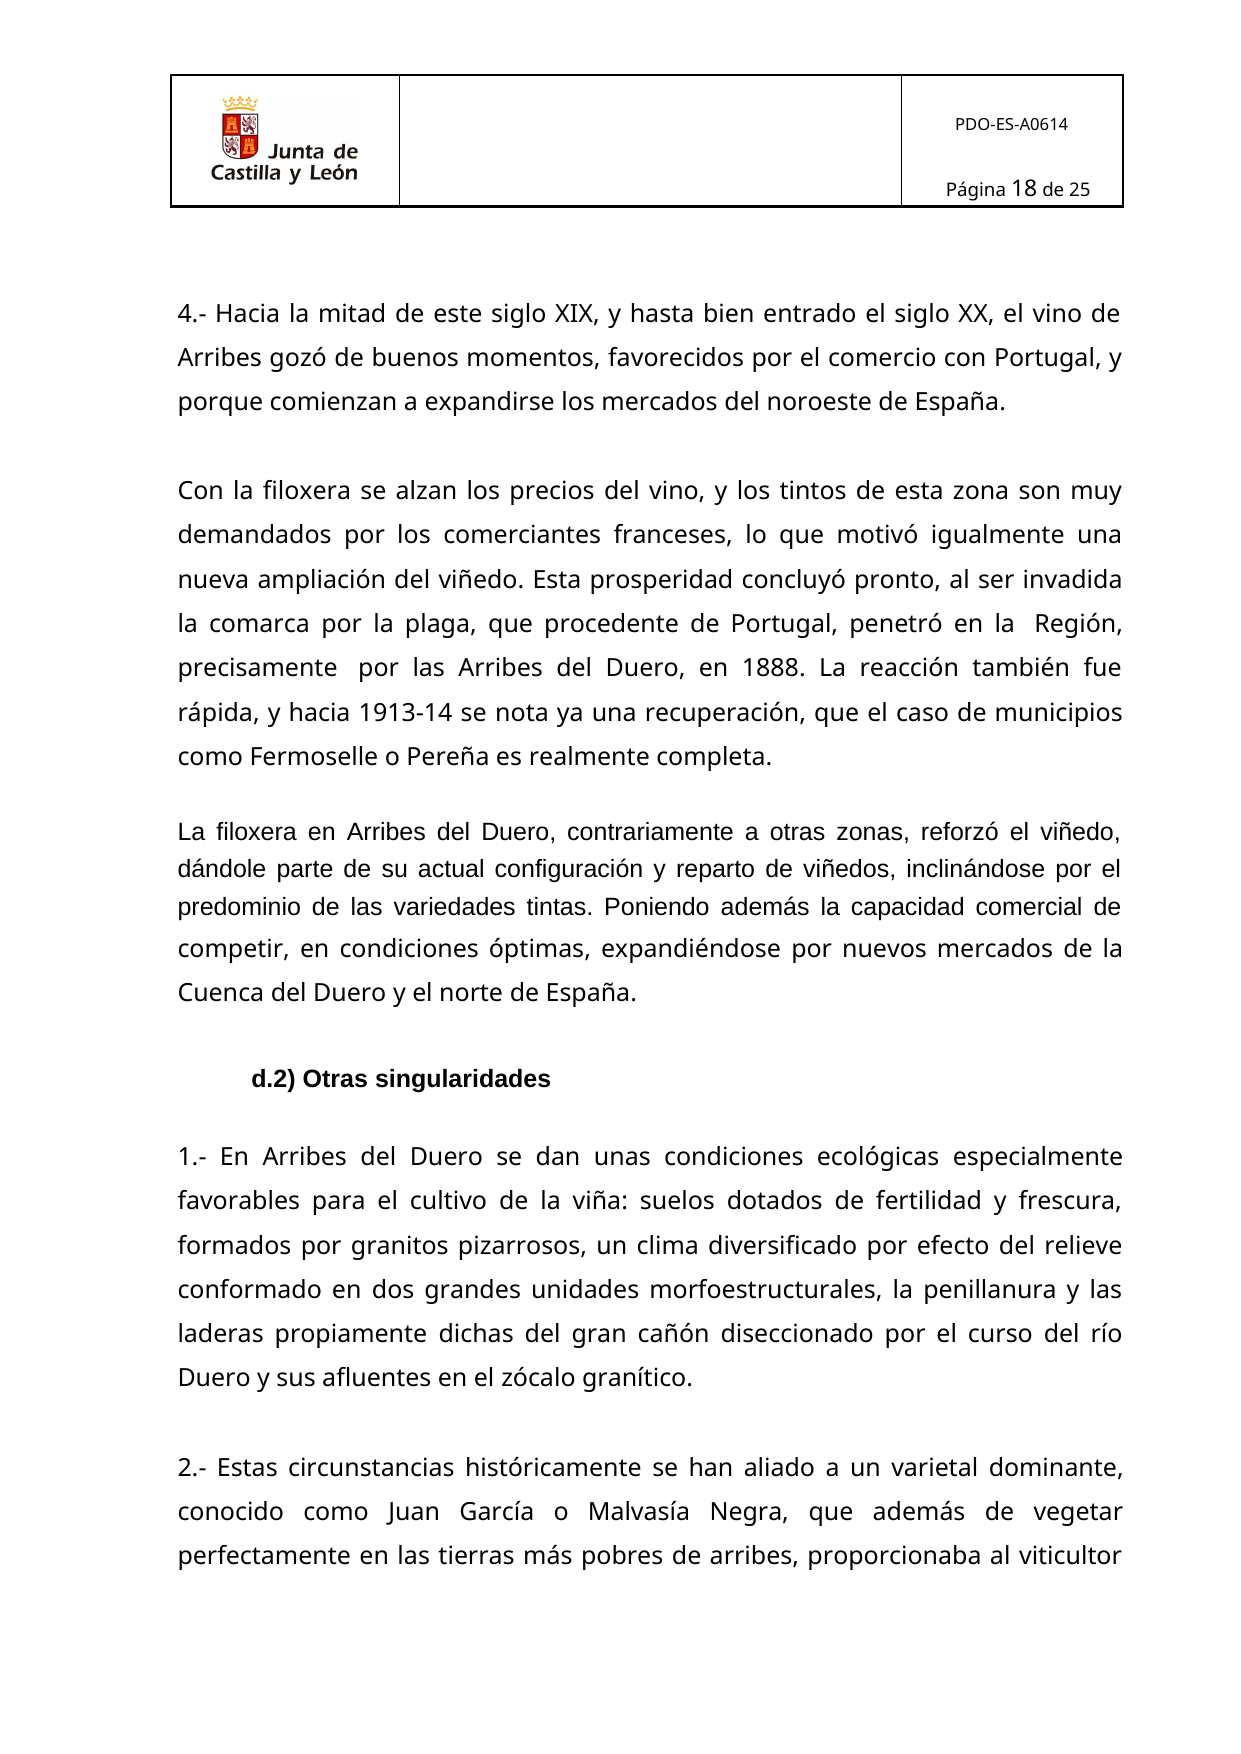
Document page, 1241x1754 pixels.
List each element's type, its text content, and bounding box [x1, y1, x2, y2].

text 1.- En Arribes del Duero se dan unas condiciones ecológicas especialmente favorables para el cultivo de la viña: suelos dotados de fertilidad y frescura, formados por granitos pizarrosos, un clima diversificado por efecto del relieve conformado en dos grandes unidades morfoestructurales, la penillanura y las laderas propiamente dichas del gran cañón diseccionado por el curso del río Duero y sus afluentes en el zócalo granítico. [177, 1139, 1123, 1394]
subtitle Otras singularidades [251, 1064, 1178, 1092]
text La filoxera en Arribes del Duero, contrariamente a otras zonas, reforzó el viñedo, dándole parte de su actual configuración y reparto de viñedos, inclinándose por el predominio de las variedades tintas. Poniendo además la capacidad comercial de competir, en condiciones óptimas, expandiéndose por nuevos mercados de la Cuenca del Duero y el norte de España. [177, 817, 1123, 1009]
picture [210, 94, 359, 185]
text 4.- Hacia la mitad de este siglo XIX, y hasta bien entrado el siglo XX, el vino de Arribes gozó de buenos momentos, favorecidos por el comercio con Portugal, y porque comienzan a expandirse los mercados del noroeste de España. [177, 295, 1123, 418]
text Con la filoxera se alzan los precios del vino, y los tintos de esta zona son muy demandados por los comerciantes franceses, lo que motivó igualmente una nueva ampliación del viñedo. Esta prosperidad concluyó pronto, al ser invadida la comarca por la plaga, que procedente de Portugal, penetró en la Región, precisamente por las Arribes del Duero, en 1888. La reacción también fue rápida, y hacia 1913-14 se nota ya una recuperación, que el caso de municipios como Fermoselle o Pereña es realmente completa. [177, 473, 1123, 773]
